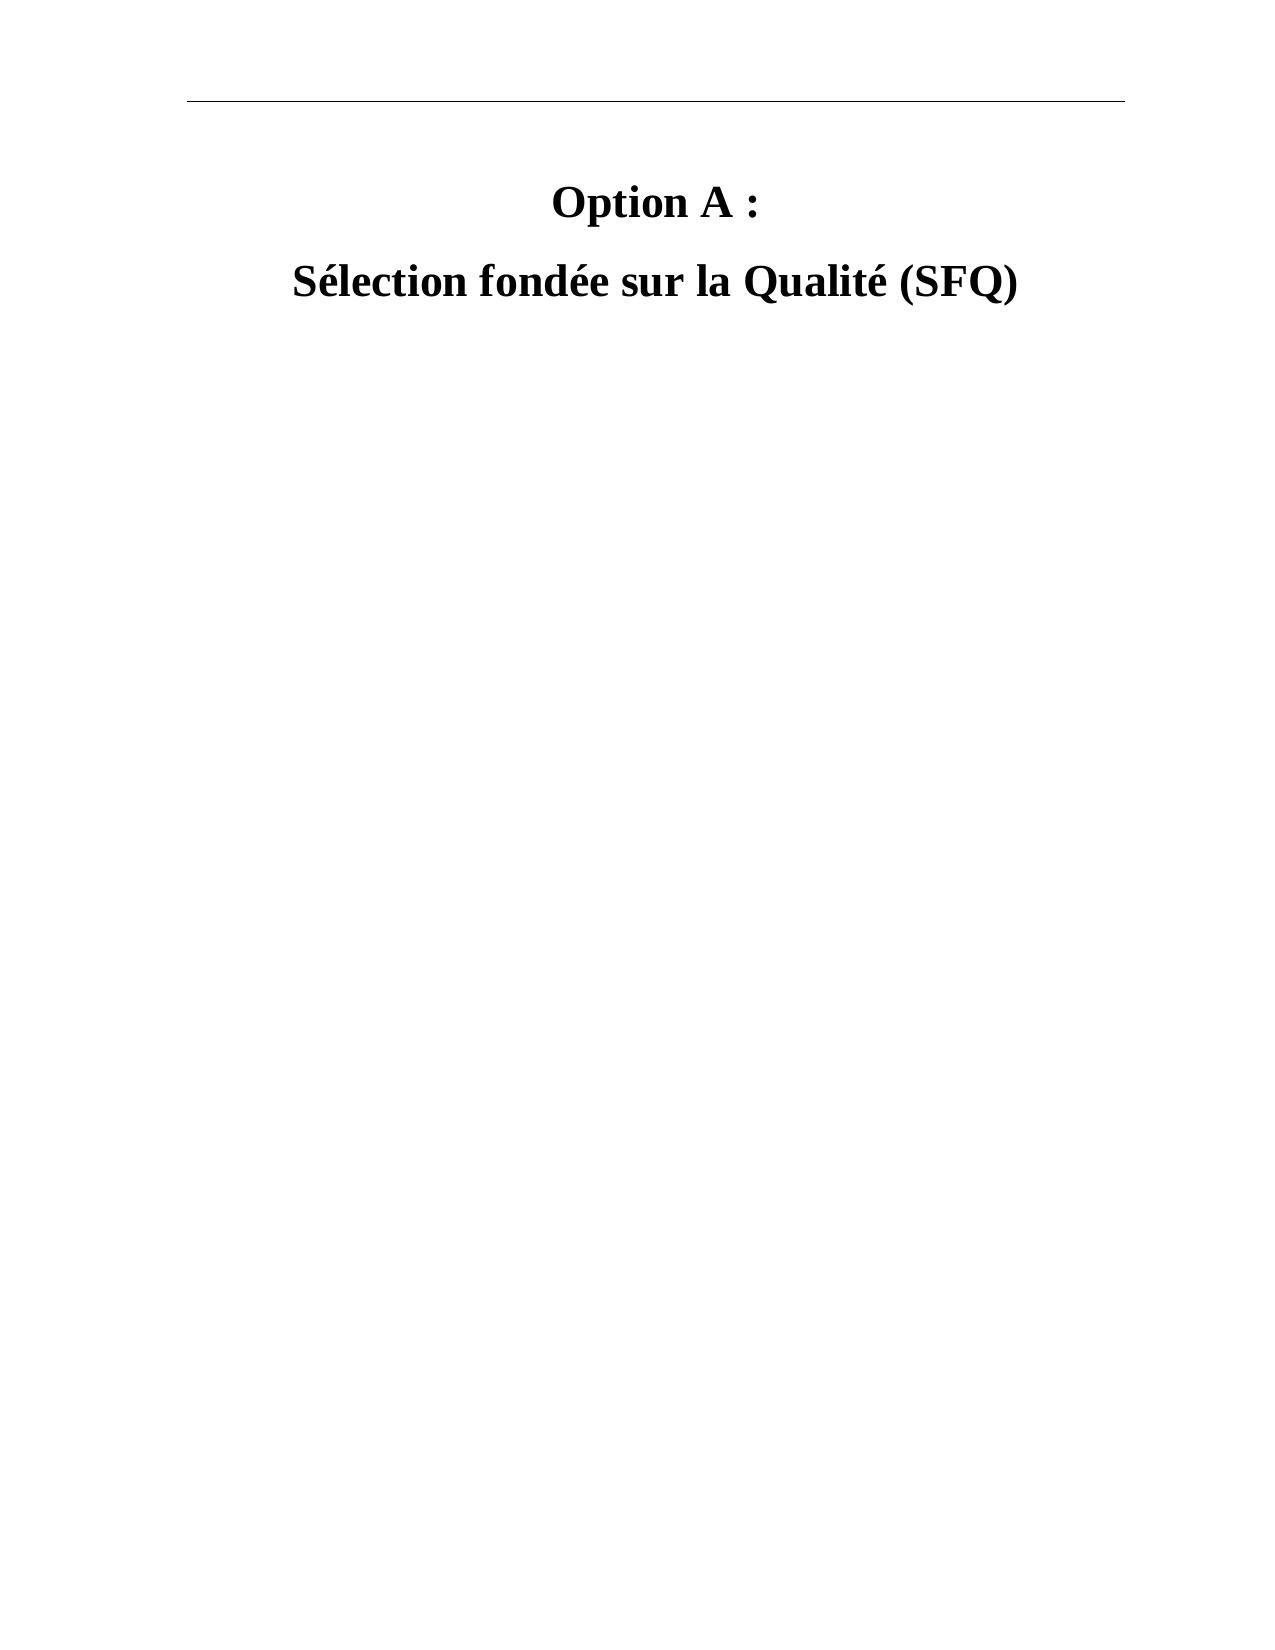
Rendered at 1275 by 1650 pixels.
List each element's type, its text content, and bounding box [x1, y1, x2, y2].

text Option A : Sélection fondée sur la Qualité (SFQ) [187, 175, 1125, 307]
